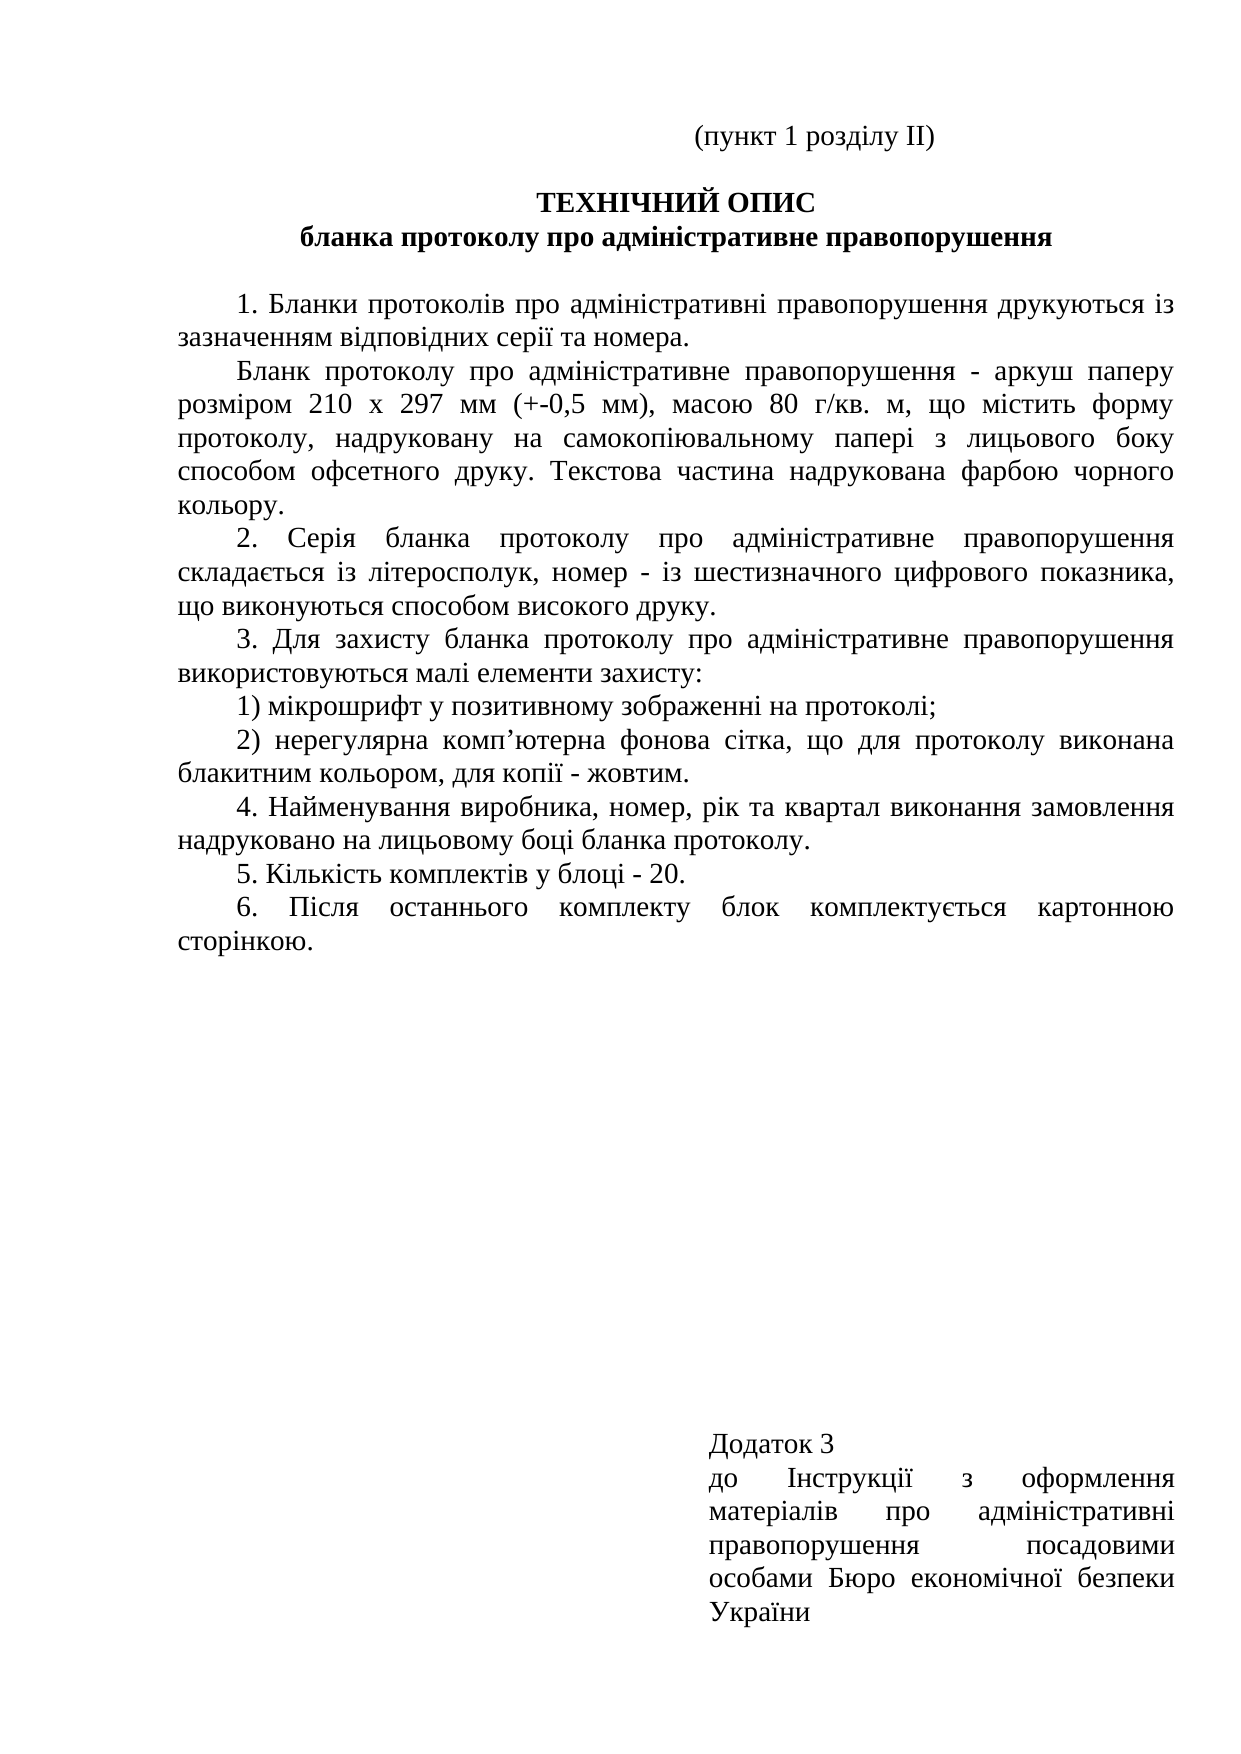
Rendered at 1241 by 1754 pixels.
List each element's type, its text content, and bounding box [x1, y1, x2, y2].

text 2. Серія бланка протоколу про адміністративне правопорушення складається із літеросполук, номер - із шестизначного цифрового показника, що виконуються способом високого друку. [177, 521, 1175, 621]
text 5. Кількість комплектів у блоці - 20. [177, 856, 1175, 889]
text до Інструкції з оформлення матеріалів про адміністративні правопорушення посадовими особами Бюро економічної безпеки України [709, 1460, 1175, 1627]
text 6. Після останнього комплекту блок комплектується картонною сторінкою. [177, 889, 1175, 957]
text ТЕХНІЧНИЙ ОПИС [177, 185, 1175, 219]
text Бланк протоколу про адміністративне правопорушення - аркуш паперу розміром 210 х 297 мм (+-0,5 мм), масою 80 г/кв. м, що містить форму протоколу, надруковану на самокопіювальному папері з лицьового боку способом офсетного друку. Текстова частина надрукована фарбою чорного кольору. [177, 353, 1175, 521]
text Додаток 3 [709, 1426, 1175, 1460]
text бланка протоколу про адміністративне правопорушення [177, 219, 1175, 252]
text 1. Бланки протоколів про адміністративні правопорушення друкуються із зазначенням відповідних серії та номера. [177, 286, 1175, 353]
text 2) нерегулярна комп’ютерна фонова сітка, що для протоколу виконана блакитним кольором, для копії - жовтим. [177, 722, 1175, 789]
text 3. Для захисту бланка протоколу про адміністративне правопорушення використовуються малі елементи захисту: [177, 621, 1175, 688]
text 1) мікрошрифт у позитивному зображенні на протоколі; [177, 688, 1175, 722]
text 4. Найменування виробника, номер, рік та квартал виконання замовлення надруковано на лицьовому боці бланка протоколу. [177, 789, 1175, 856]
text (пункт 1 розділу II) [694, 118, 1175, 152]
